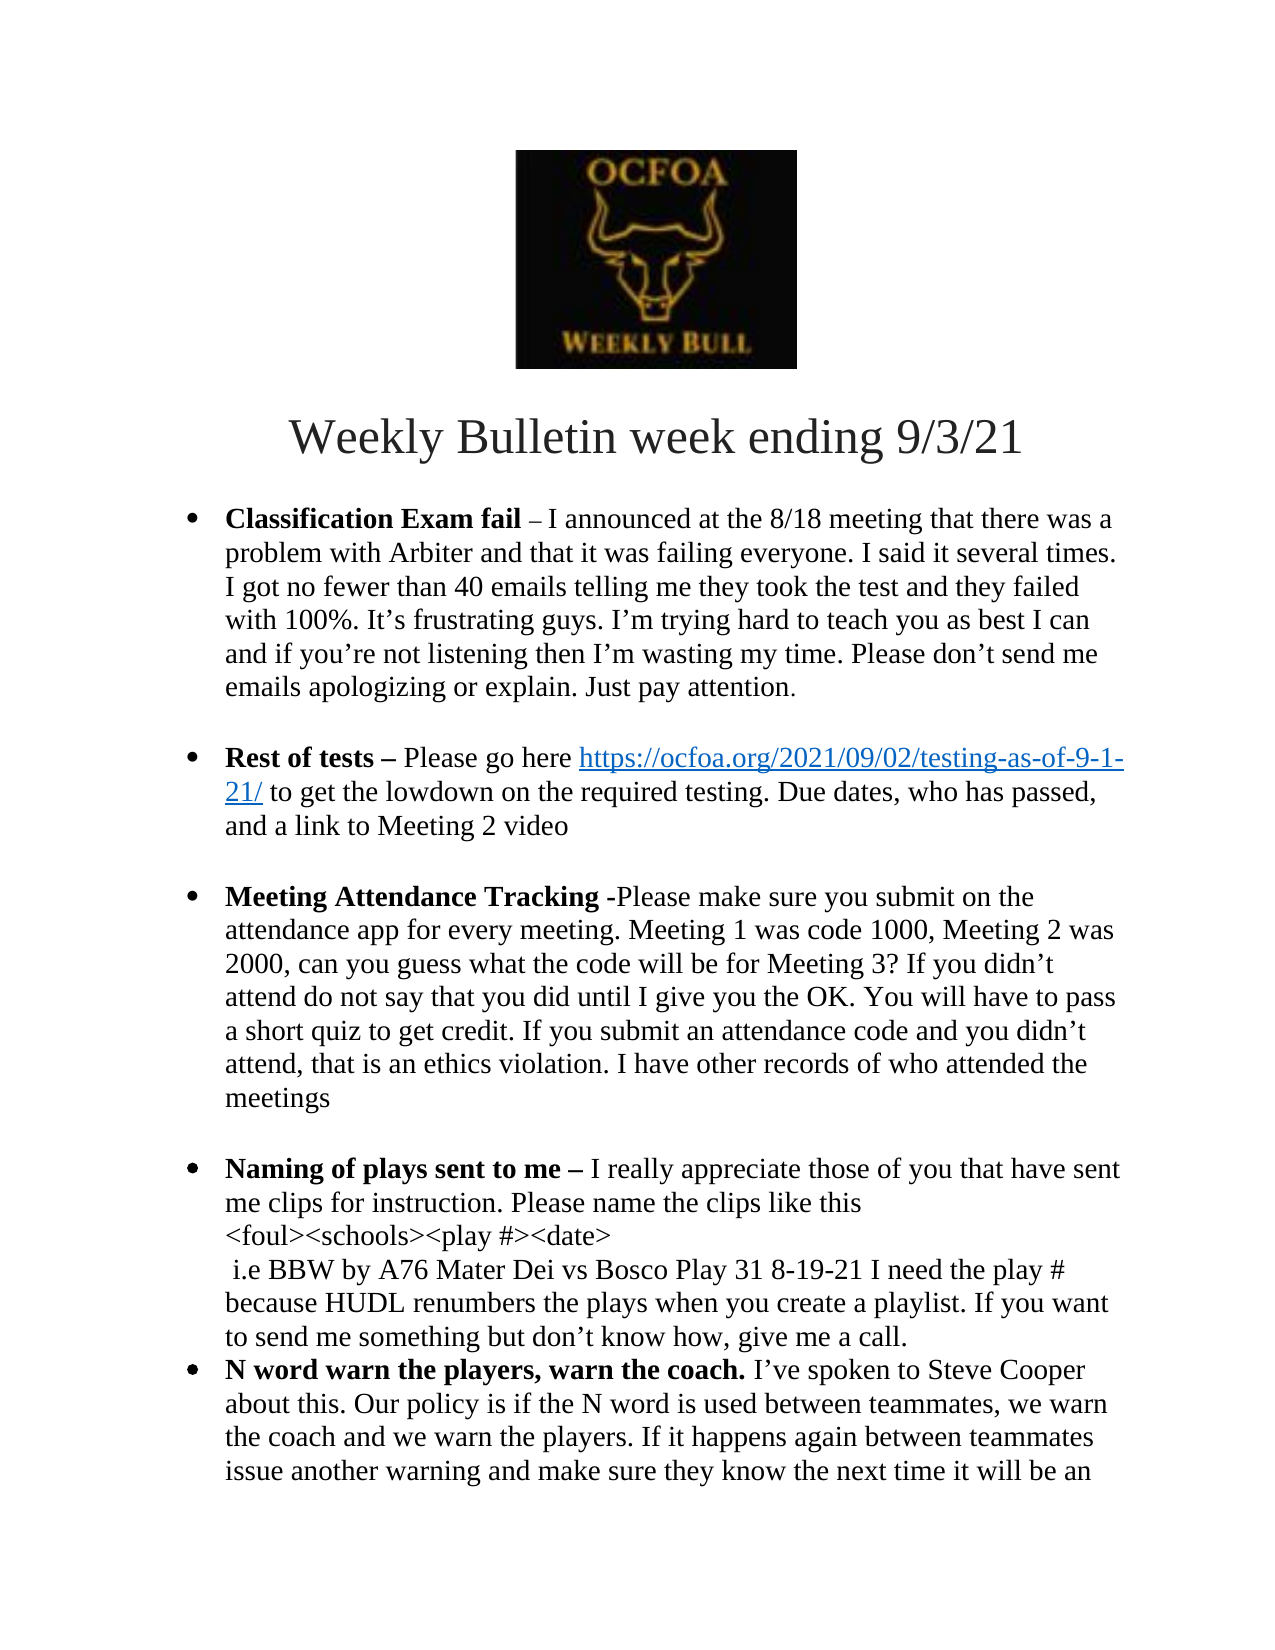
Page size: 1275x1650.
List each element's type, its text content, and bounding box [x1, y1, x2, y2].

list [187, 1352, 1125, 1487]
list Naming of plays sent to me – I really appreciate those of you that have sent me clips for instruction. Please name the clips like this <foul><schools><play #><date> i.e BBW by A76 Mater Dei vs Bosco Play 31 8-19-21 I need the play # because HUDL renumbers the plays when you create a playlist. If you want to send me something but don’t know how, give me a call. [187, 1151, 1125, 1352]
picture [515, 150, 797, 369]
list Rest of tests – Please go here https://ocfoa.org/2021/09/02/testing-as-of-9-1-21/ to get the lowdown on the required testing. Due dates, who has passed, and a link to Meeting 2 video [187, 740, 1125, 841]
text Weekly Bulletin week ending 9/3/21 [187, 407, 1125, 464]
list Classification Exam fail – I announced at the 8/18 meeting that there was a problem with Arbiter and that it was failing everyone. I said it several times. I got no fewer than 40 emails telling me they took the test and they failed with 100%. It’s frustrating guys. I’m trying hard to teach you as best I can and if you’re not listening then I’m wasting my time. Please don’t send me emails apologizing or explain. Just pay attention. [187, 502, 1125, 703]
list Meeting Attendance Tracking -Please make sure you submit on the attendance app for every meeting. Meeting 1 was code 1000, Meeting 2 was 2000, can you guess what the code will be for Meeting 3? If you didn’t attend do not say that you did until I give you the OK. You will have to pass a short quiz to get credit. If you submit an attendance code and you didn’t attend, that is an ethics violation. I have other records of who attended the meetings [187, 879, 1125, 1113]
